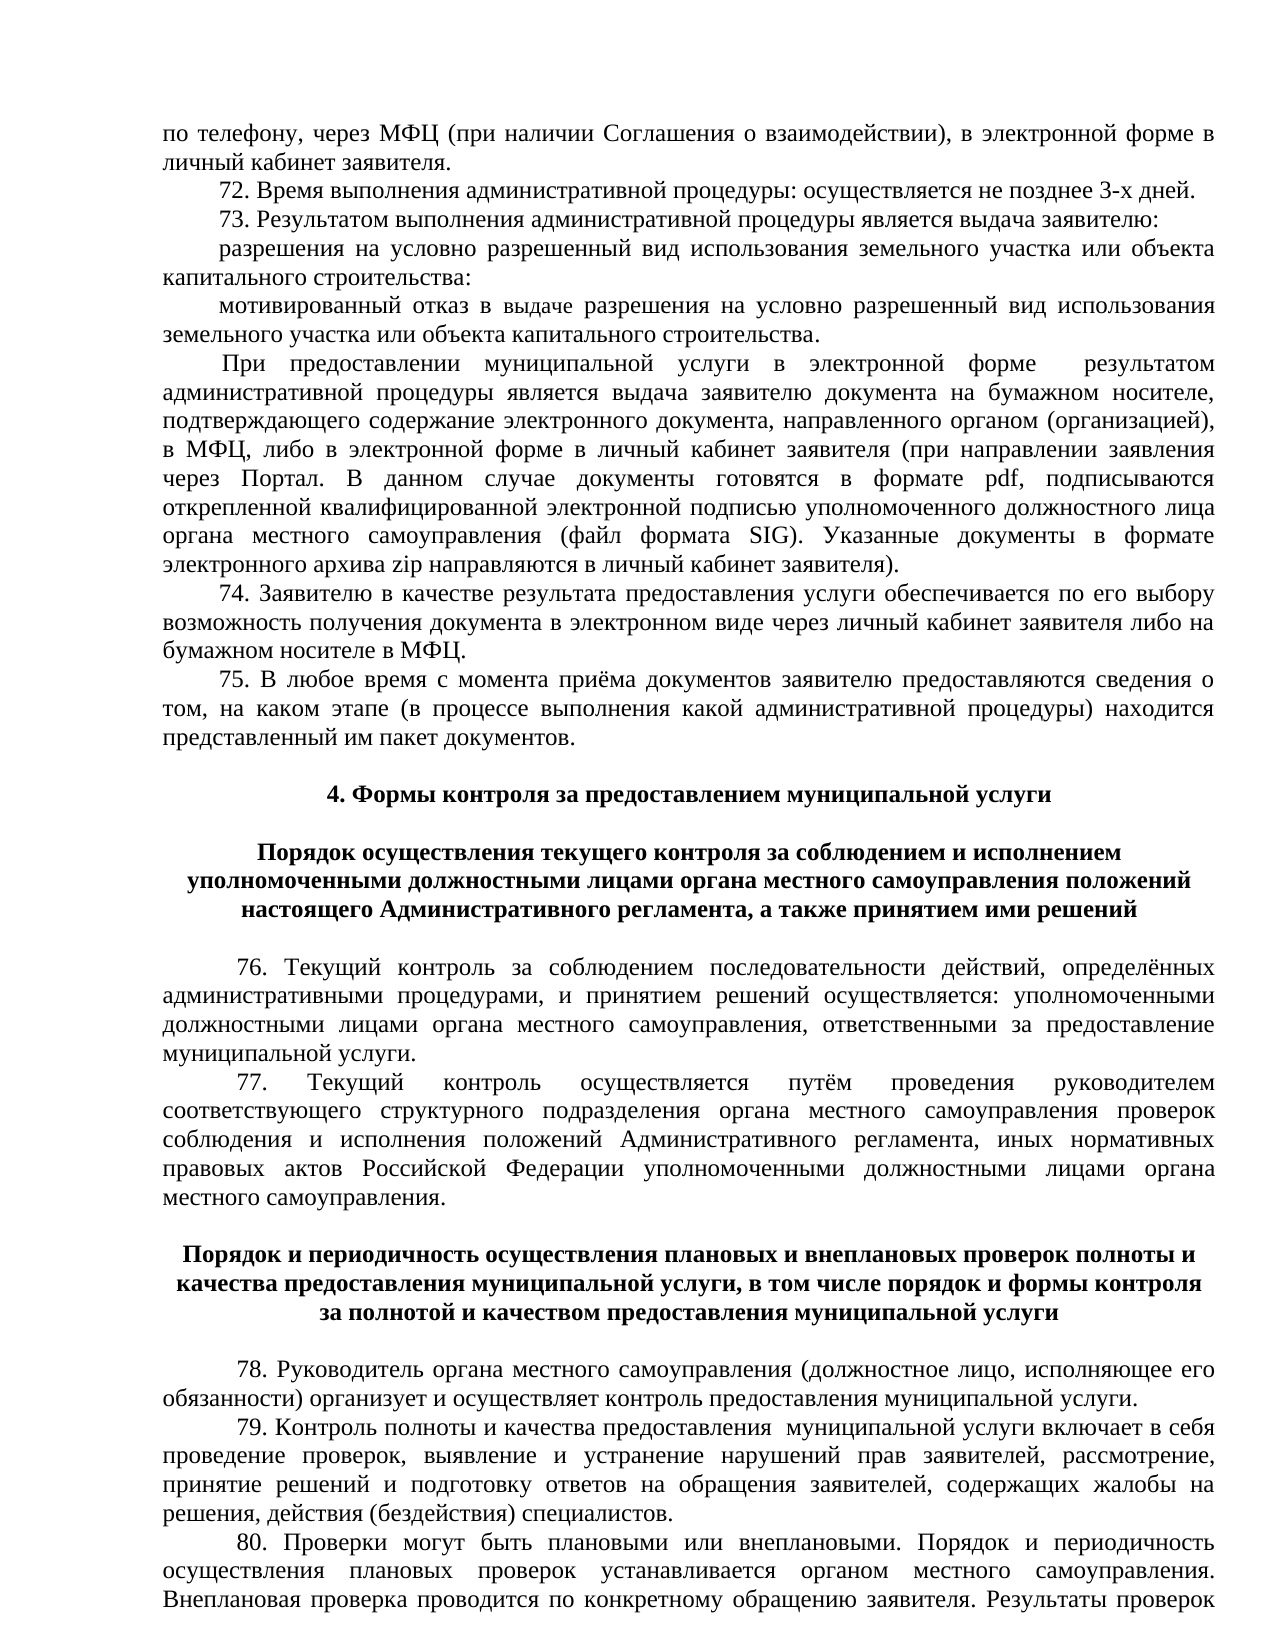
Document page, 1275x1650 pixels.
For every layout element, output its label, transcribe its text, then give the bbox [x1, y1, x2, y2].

text 77. Текущий контроль осуществляется путём проведения руководителем соответствующего структурного подразделения органа местного самоуправления проверок соблюдения и исполнения положений Административного регламента, иных нормативных правовых актов Российской Федерации уполномоченными должностными лицами органа местного самоуправления. [162, 1067, 1216, 1211]
text 74. Заявителю в качестве результата предоставления услуги обеспечивается по его выбору возможность получения документа в электронном виде через личный кабинет заявителя либо на бумажном носителе в МФЦ. [162, 578, 1216, 664]
text 79. Контроль полноты и качества предоставления муниципальной услуги включает в себя проведение проверок, выявление и устранение нарушений прав заявителей, рассмотрение, принятие решений и подготовку ответов на обращения заявителей, содержащих жалобы на решения, действия (бездействия) специалистов. [162, 1412, 1216, 1527]
text 76. Текущий контроль за соблюдением последовательности действий, определённых административными процедурами, и принятием решений осуществляется: уполномоченными должностными лицами органа местного самоуправления, ответственными за предоставление муниципальной услуги. [162, 952, 1216, 1067]
text 75. В любое время с момента приёма документов заявителю предоставляются сведения о том, на каком этапе (в процессе выполнения какой административной процедуры) находится представленный им пакет документов. [162, 664, 1216, 751]
text 73. Результатом выполнения административной процедуры является выдача заявителю: [162, 204, 1216, 233]
text Порядок осуществления текущего контроля за соблюдением и исполнением уполномоченными должностными лицами органа местного самоуправления положений настоящего Административного регламента, а также принятием ими решений [162, 837, 1216, 923]
list При предоставлении муниципальной услуги в электронной форме результатом административной процедуры является выдача заявителю документа на бумажном носителе, подтверждающего содержание электронного документа, направленного органом (организацией), в МФЦ, либо в электронной форме в личный кабинет заявителя (при направлении заявления через Портал. В данном случае документы готовятся в формате pdf, подписываются открепленной квалифицированной электронной подписью уполномоченного должностного лица органа местного самоуправления (файл формата SIG). Указанные документы в формате электронного архива zip направляются в личный кабинет заявителя). [162, 348, 1216, 578]
text мотивированный отказ в выдаче разрешения на условно разрешенный вид использования земельного участка или объекта капитального строительства. [162, 291, 1216, 348]
text 72. Время выполнения административной процедуры: осуществляется не позднее 3-х дней. [162, 176, 1216, 204]
text Порядок и периодичность осуществления плановых и внеплановых проверок полноты и качества предоставления муниципальной услуги, в том числе порядок и формы контроля за полнотой и качеством предоставления муниципальной услуги [162, 1239, 1216, 1326]
text 78. Руководитель органа местного самоуправления (должностное лицо, исполняющее его обязанности) организует и осуществляет контроль предоставления муниципальной услуги. [162, 1354, 1216, 1412]
text 4. Формы контроля за предоставлением муниципальной услуги [162, 779, 1216, 808]
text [162, 118, 1216, 176]
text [162, 1527, 1216, 1613]
text разрешения на условно разрешенный вид использования земельного участка или объекта капитального строительства: [162, 233, 1216, 291]
